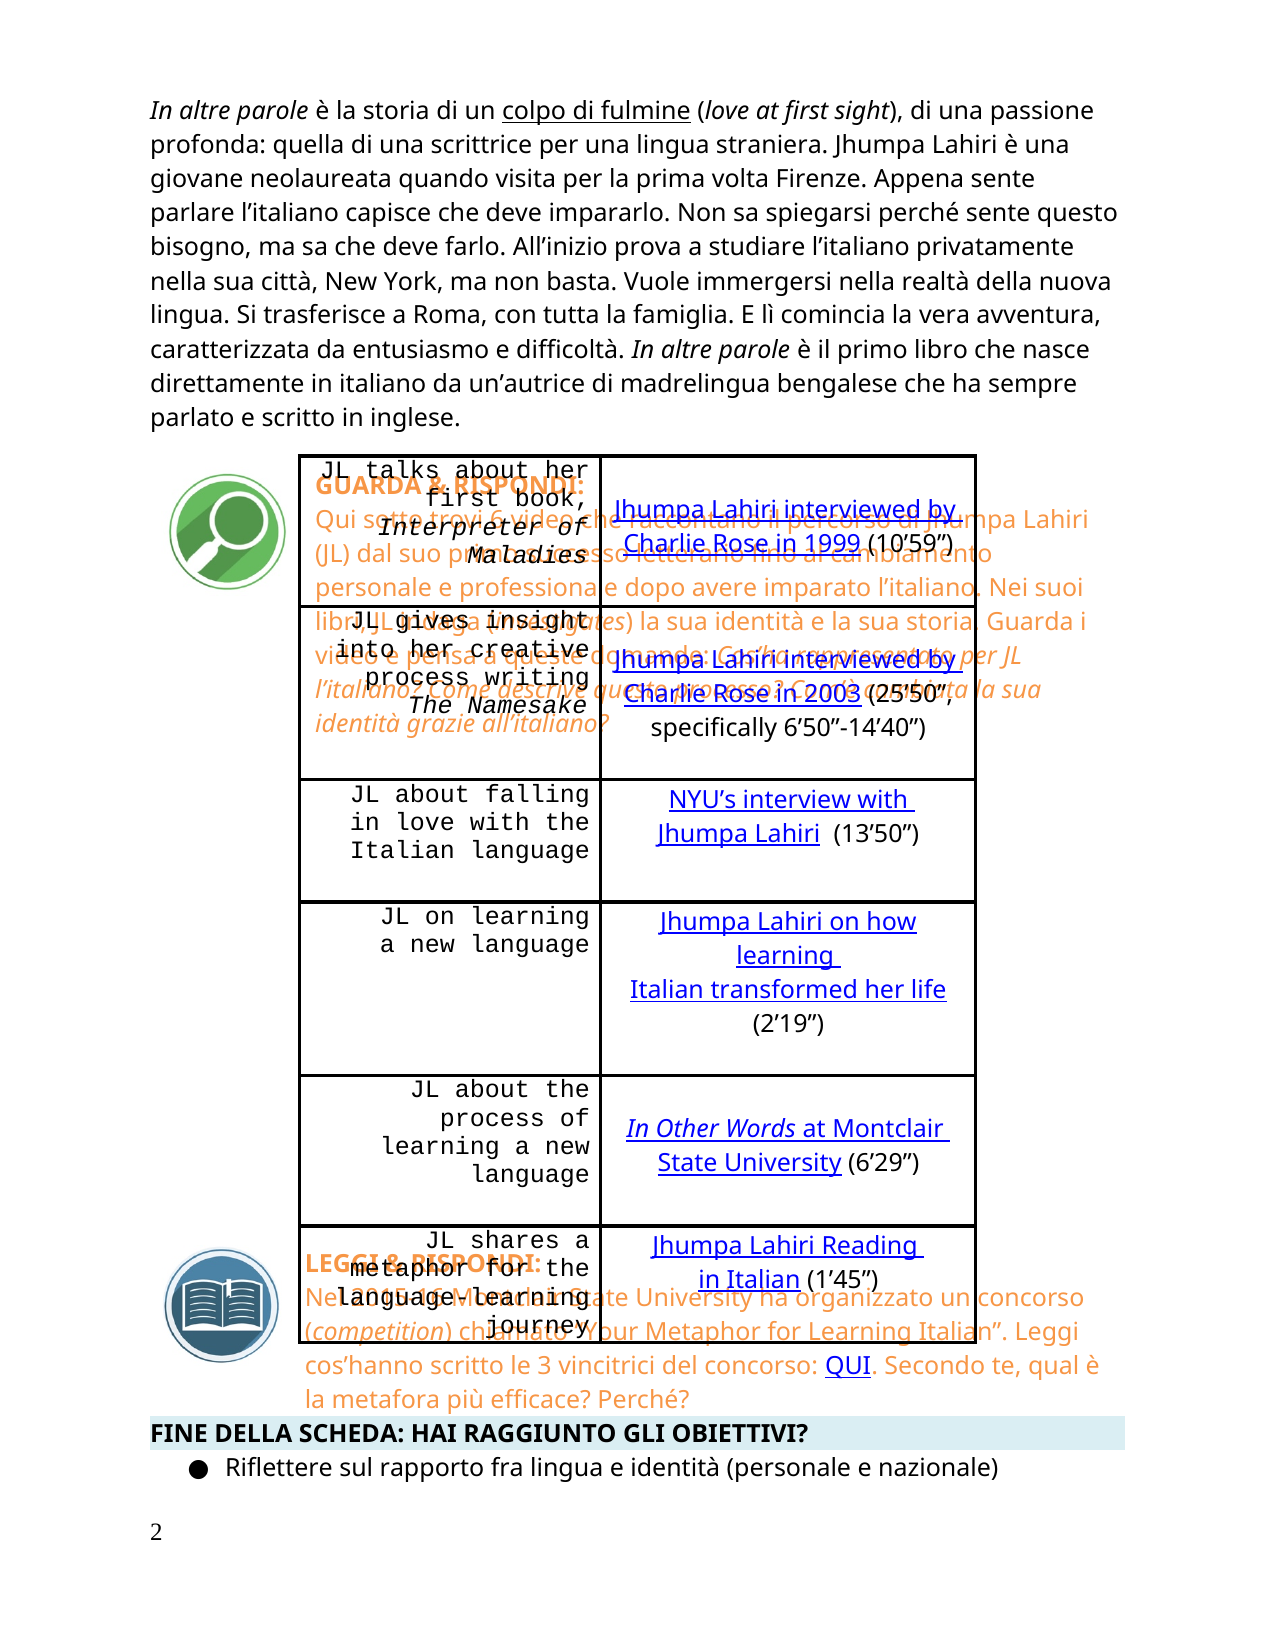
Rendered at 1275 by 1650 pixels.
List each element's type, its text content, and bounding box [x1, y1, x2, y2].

table_cell JL on learning a new language [301, 904, 599, 1074]
table_header LEGGI & RISPONDI: Nel 2015-16 Montclair State University ha organizzato un concorso (competition) chiamato “Your Metaphor for Learning Italian”. Leggi cos’hanno scritto le 3 vincitrici del concorso: QUI. Secondo te, qual è la metafora più efficace? Perché? [293, 1109, 1125, 1416]
table_header [150, 1109, 293, 1416]
table_cell Jhumpa Lahiri on how learning Italian transformed her life (2’19”) [602, 904, 974, 1074]
table_cell JL about falling in love with the Italian language [301, 781, 599, 900]
picture [161, 467, 293, 596]
table_cell JL gives insight into her creative process writing The Namesake [301, 608, 599, 778]
picture [161, 1245, 282, 1366]
table_header [150, 434, 304, 740]
table_cell JL about the process of learning a new language [301, 1077, 599, 1224]
list Riflettere sul rapporto fra lingua e identità (personale e nazionale) [187, 1450, 1125, 1484]
table_cell JL shares a metaphor for the language-learning journey [301, 1228, 599, 1341]
text In altre parole è la storia di un colpo di fulmine (love at first sight), di una passione profonda: quella di una scrittrice per una lingua straniera. Jhumpa Lahiri è una giovane neolaureata quando visita per la prima volta Firenze. Appena sente parlare l’italiano capisce che deve impararlo. Non sa spiegarsi perché sente questo bisogno, ma sa che deve farlo. All’inizio prova a studiare l’italiano privatamente nella sua città, New York, ma non basta. Vuole immergersi nella realtà della nuova lingua. Si trasferisce a Roma, con tutta la famiglia. E lì comincia la vera avventura, caratterizzata da entusiasmo e difficoltà. In altre parole è il primo libro che nasce direttamente in italiano da un’autrice di madrelingua bengalese che ha sempre parlato e scritto in inglese. [150, 93, 1125, 433]
table_header JL talks about her first book, Interpreter of Maladies [301, 458, 599, 605]
table_cell NYU’s interview with Jhumpa Lahiri (13’50”) [602, 781, 974, 900]
text FINE DELLA SCHEDA: HAI RAGGIUNTO GLI OBIETTIVI? [150, 1416, 1125, 1450]
table_cell In Other Words at Montclair State University (6’29”) [602, 1077, 974, 1224]
table_header GUARDA & RISPONDI: Qui sotto trovi 6 video che raccontano il percorso di Jhumpa Lahiri (JL) dal suo primo successo letterario fino al cambiamento personale e professionale dopo avere imparato l’italiano. Nei suoi libri, JL indaga (investigates) la sua identità e la sua storia. Guarda i video e pensa a queste domande: Cos’ha rappresentato per JL l’italiano? Come descrive questo processo? Com’è cambiata la sua identità grazie all’italiano? [304, 434, 1125, 740]
table_cell Jhumpa Lahiri Reading in Italian (1’45”) [602, 1228, 974, 1341]
table_cell Jhumpa Lahiri interviewed by Charlie Rose in 2003 (25’50”, specifically 6’50”-14’40”) [602, 608, 974, 778]
table_header Jhumpa Lahiri interviewed by Charlie Rose in 1999 (10’59”) [602, 458, 974, 605]
